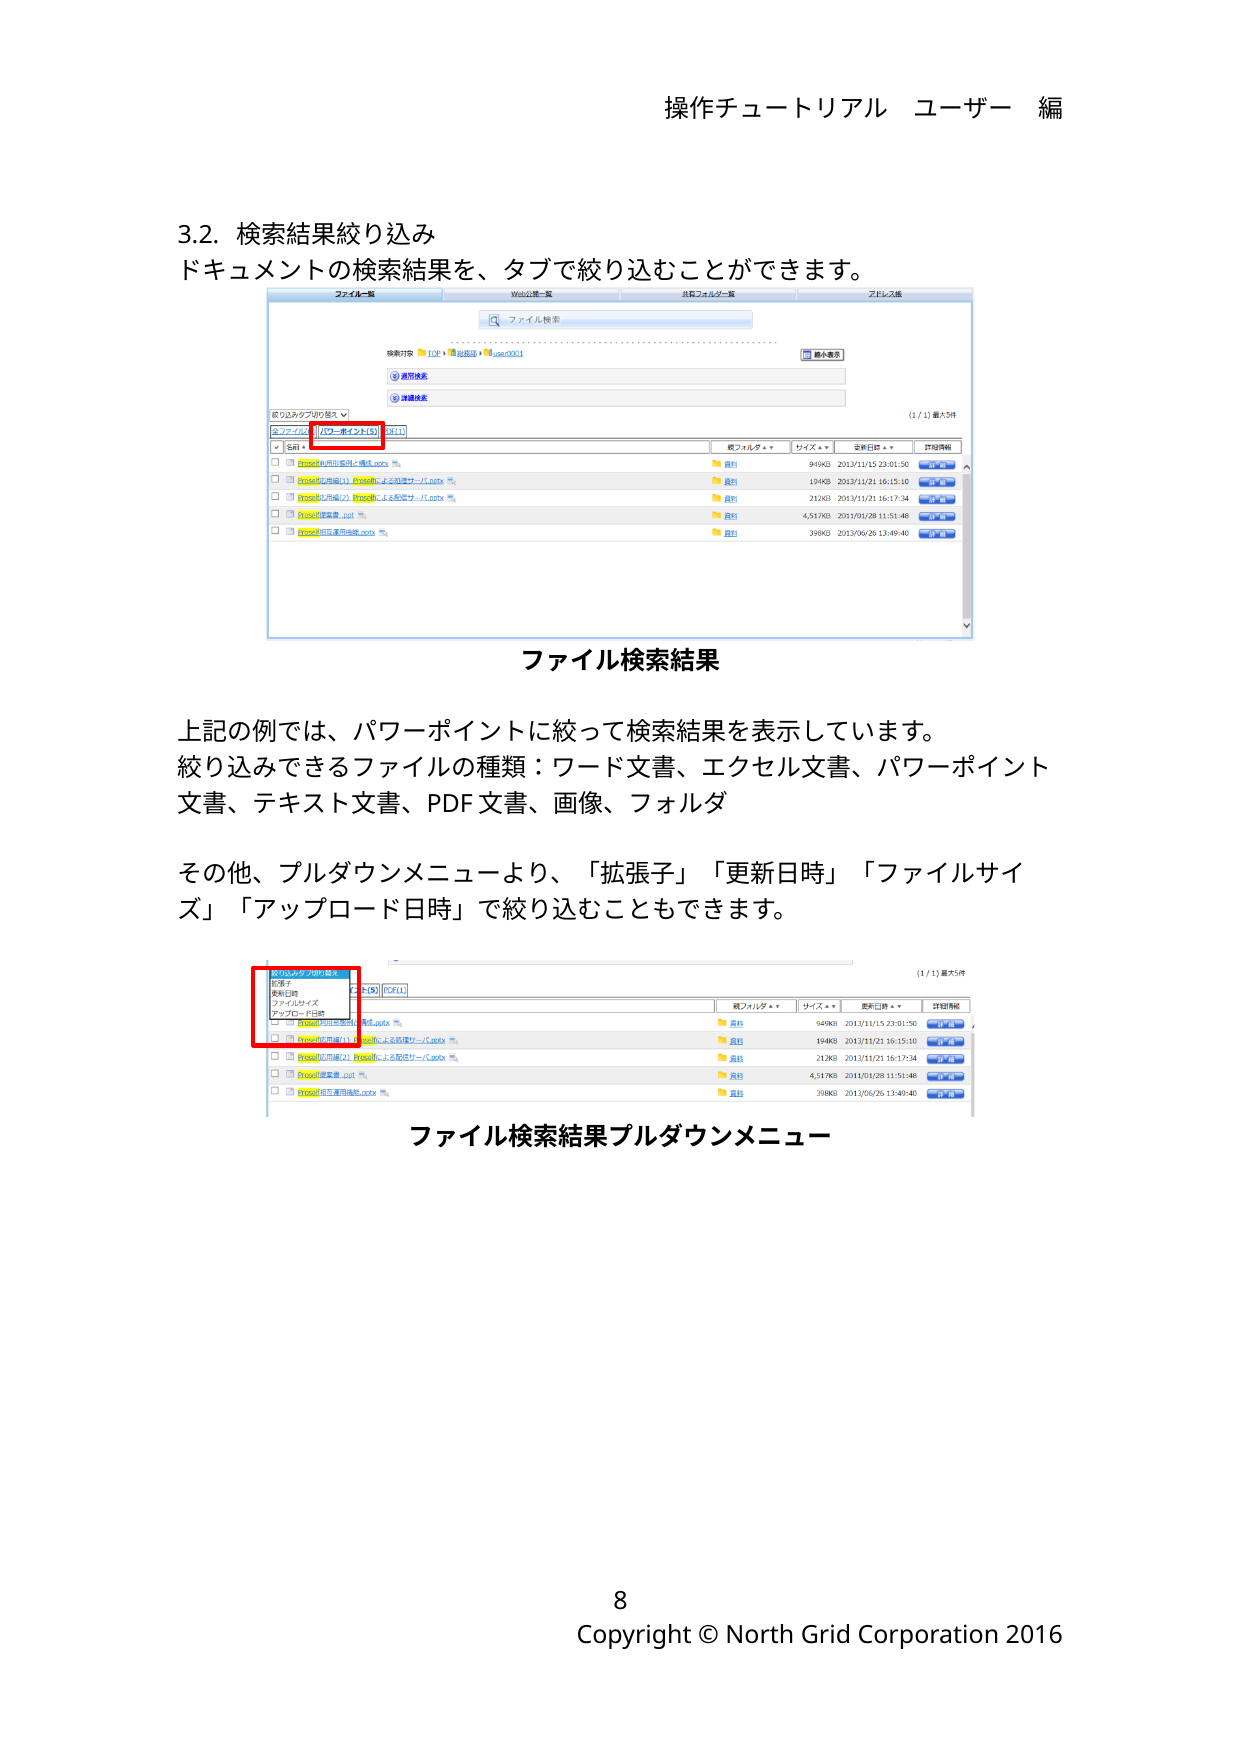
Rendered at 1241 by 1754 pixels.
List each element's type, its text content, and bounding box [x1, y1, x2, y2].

text ファイル検索結果プルダウンメニュー [177, 1116, 1063, 1153]
subtitle 検索結果絞り込み [177, 217, 1063, 251]
picture [265, 960, 975, 1117]
text その他、プルダウンメニューより、「拡張子」「更新日時」「ファイルサイズ」「アップロード日時」で絞り込むこともできます。 [177, 854, 1063, 926]
picture [265, 287, 975, 641]
picture [265, 970, 357, 1043]
text ドキュメントの検索結果を、タブで絞り込むことができます。 [177, 251, 1063, 287]
text ファイル検索結果 [177, 641, 1063, 677]
text 上記の例では、パワーポイントに絞って検索結果を表示しています。 [177, 711, 1063, 747]
text 絞り込みできるファイルの種類：ワード文書、エクセル文書、パワーポイント文書、テキスト文書、PDF文書、画像、フォルダ [177, 747, 1063, 820]
